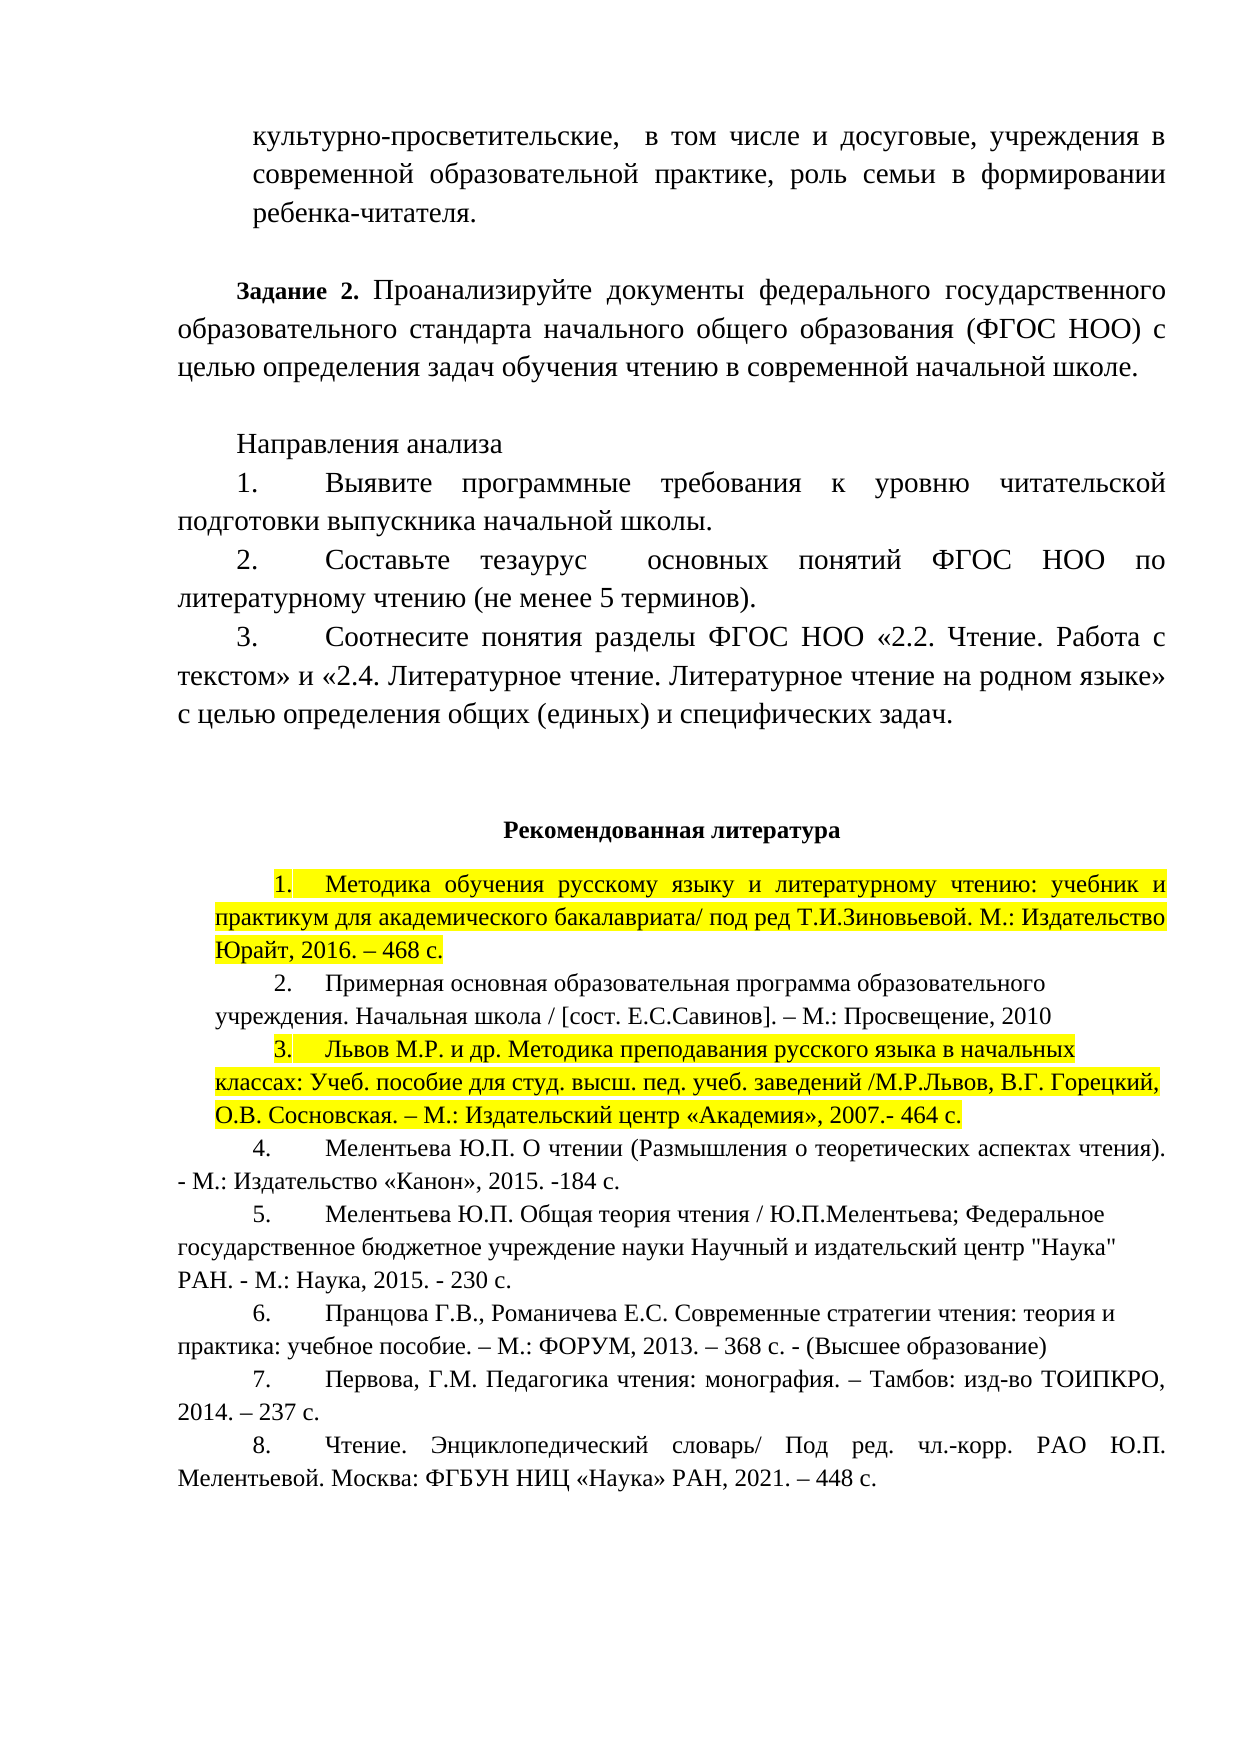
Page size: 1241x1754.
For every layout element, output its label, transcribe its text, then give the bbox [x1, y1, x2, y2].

list Методика обучения русскому языку и литературному чтению: учебник и практикум для академического бакалавриата/ под ред Т.И.Зиновьевой. М.: Издательство Юрайт, 2016. – 468 с. [215, 869, 1167, 902]
list Мелентьева Ю.П. Общая теория чтения / Ю.П.Мелентьева; Федеральное государственное бюджетное учреждение науки Научный и издательский центр "Наука" РАН. - М.: Наука, 2015. - 230 с. [177, 1199, 1167, 1294]
list Мелентьева Ю.П. О чтении (Размышления о теоретических аспектах чтения). - М.: Издательство «Канон», 2015. -184 с. [177, 1133, 1167, 1195]
text Рекомендованная литература [177, 815, 1167, 844]
list Направления анализа [177, 426, 1167, 460]
list Методика обучения русскому языку и литературному чтению: учебник и практикум для академического бакалавриата/ под ред Т.И.Зиновьевой. М.: Издательство Юрайт, 2016. – 468 с. [215, 931, 1167, 964]
list Примерная основная образовательная программа образовательного учреждения. Начальная школа / [сост. Е.С.Савинов]. – М.: Просвещение, 2010 [215, 968, 1167, 1030]
list Львов М.Р. и др. Методика преподавания русского языка в начальных классах: Учеб. пособие для студ. высш. пед. учеб. заведений /М.Р.Львов, В.Г. Горецкий, О.В. Сосновская. – М.: Издательский центр «Академия», 2007.- 464 с. [215, 1034, 1167, 1129]
list Составьте тезаурус основных понятий ФГОС НОО по литературному чтению (не менее 5 терминов). [177, 542, 1167, 614]
list Пранцова Г.В., Романичева Е.С. Современные стратегии чтения: теория и практика: учебное пособие. – М.: ФОРУМ, 2013. – 368 с. - (Высшее образование) [177, 1298, 1167, 1360]
list Чтение. Энциклопедический словарь/ Под ред. чл.-корр. РАО Ю.П. Мелентьевой. Москва: ФГБУН НИЦ «Наука» РАН, 2021. – 448 с. [177, 1430, 1167, 1492]
list Соотнесите понятия разделы ФГОС НОО «2.2. Чтение. Работа с текстом» и «2.4. Литературное чтение. Литературное чтение на родном языке» с целью определения общих (единых) и специфических задач. [177, 619, 1167, 730]
list Задание 2. Проанализируйте документы федерального государственного образовательного стандарта начального общего образования (ФГОС НОО) с целью определения задач обучения чтению в современной начальной школе. [177, 272, 1167, 383]
list Первова, Г.М. Педагогика чтения: монография. – Тамбов: изд-во ТОИПКРО, 2014. – 237 с. [177, 1364, 1167, 1426]
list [215, 118, 1167, 229]
list Выявите программные требования к уровню читательской подготовки выпускника начальной школы. [177, 465, 1167, 537]
